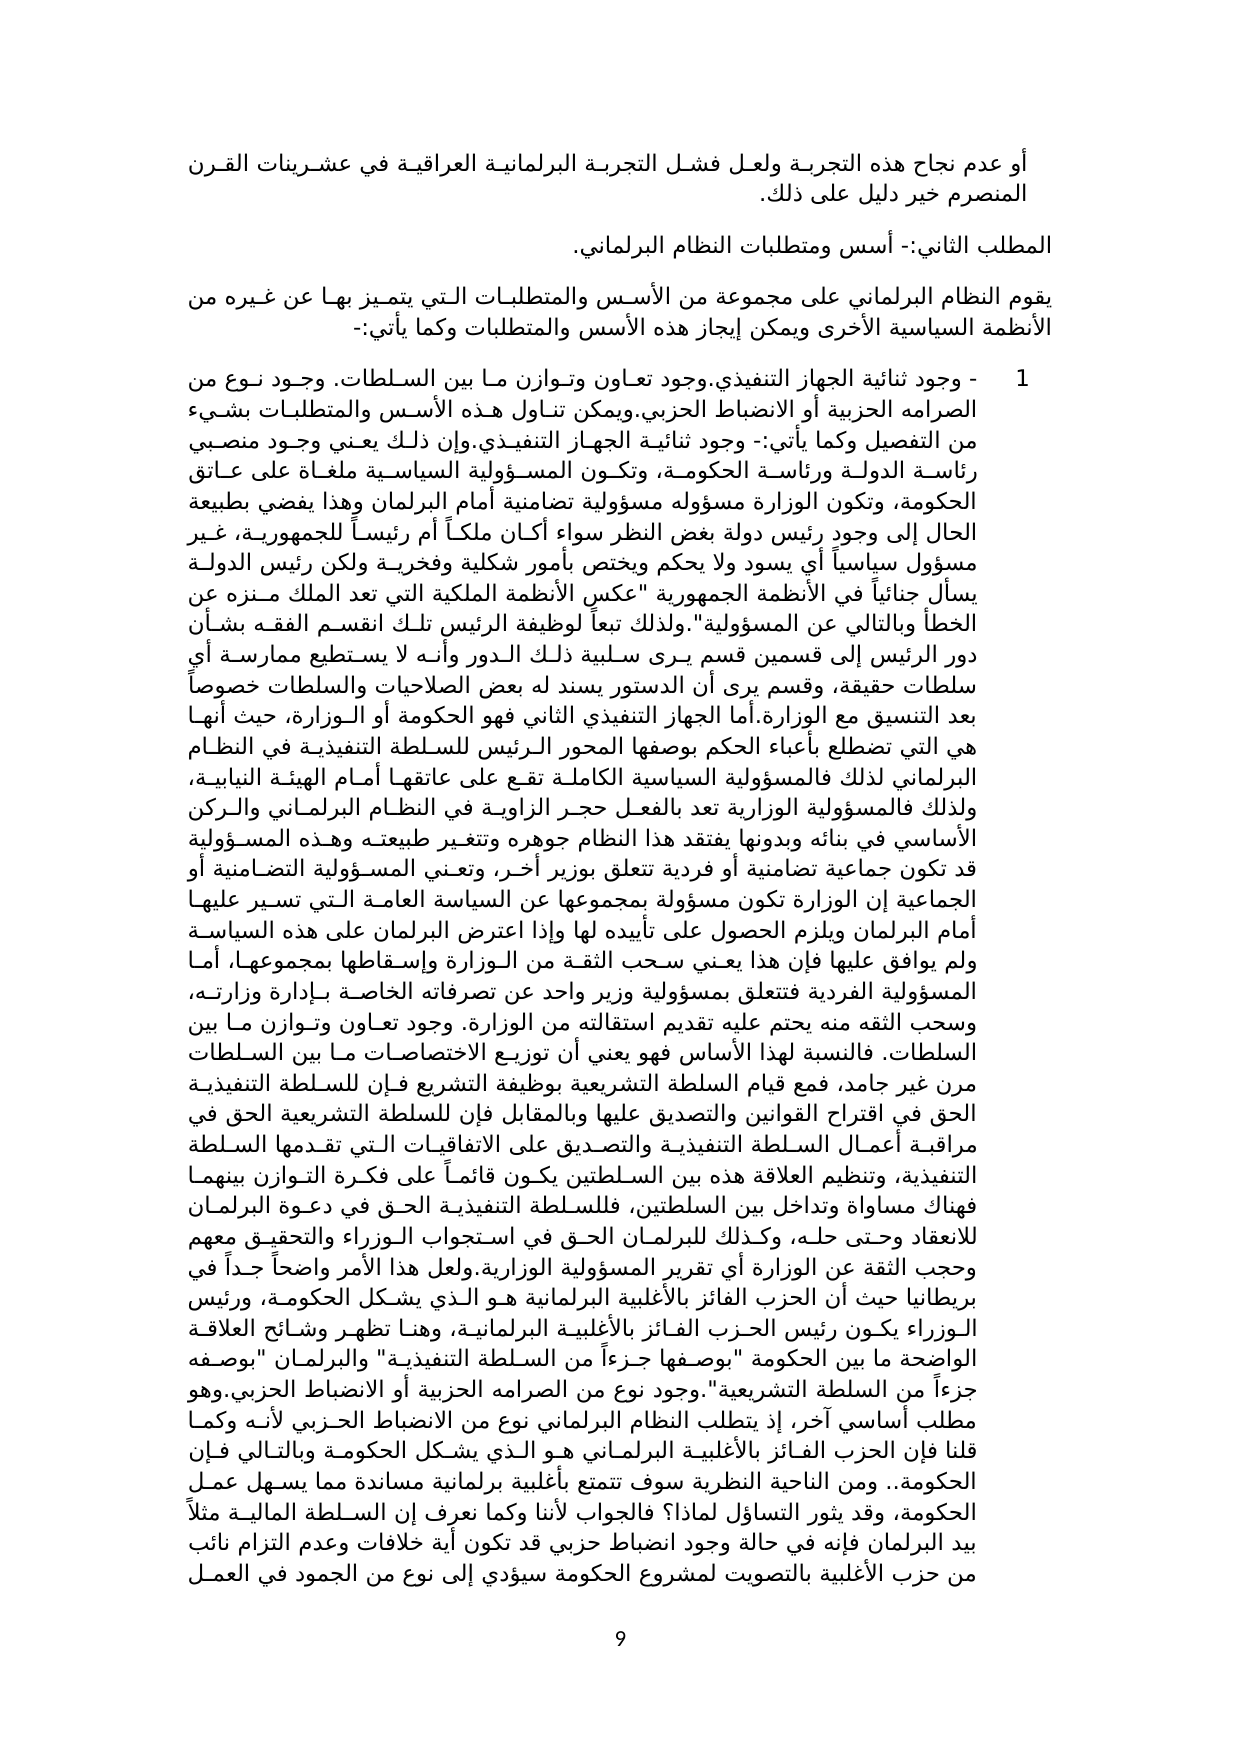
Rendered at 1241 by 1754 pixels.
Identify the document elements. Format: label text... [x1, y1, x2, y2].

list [187, 366, 1015, 1587]
text يقوم النظام البرلماني على مجموعة من الأسس والمتطلبات التي يتميز بها عن غيره من الأنظمة السياسية الأخرى ويمكن إيجاز هذه الأسس والمتطلبات وكما يأتي:- [187, 283, 1053, 341]
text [187, 150, 1028, 207]
text المطلب الثاني:- أسس ومتطلبات النظام البرلماني. [187, 232, 1053, 259]
